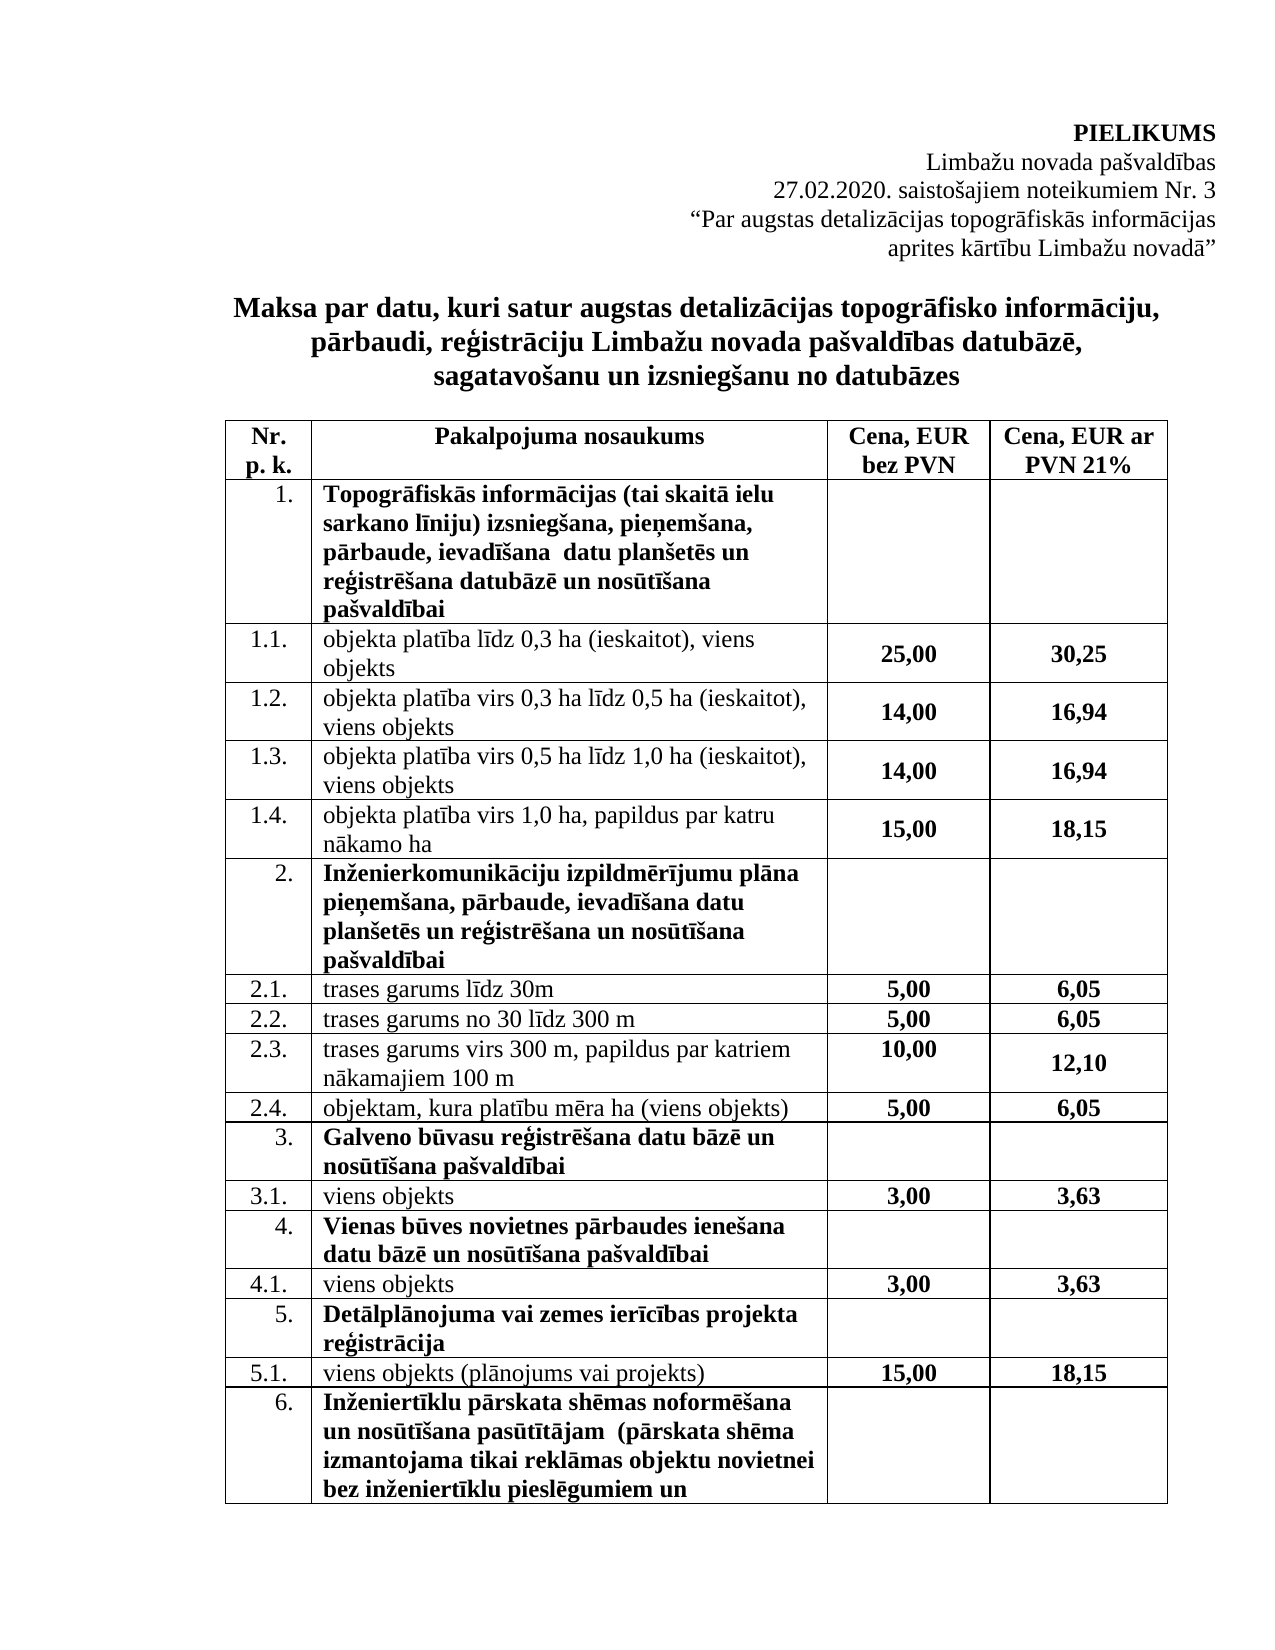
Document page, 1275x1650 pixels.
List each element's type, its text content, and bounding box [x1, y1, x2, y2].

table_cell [312, 1388, 827, 1502]
text Limbažu novada pašvaldības [177, 147, 1216, 176]
table_cell 3,63 [991, 1181, 1167, 1210]
table_header Cena, EUR ar PVN 21% [991, 421, 1167, 478]
table_cell trases garums virs 300 m, papildus par katriem nākamajiem 100 m [312, 1034, 827, 1092]
table_cell 5,00 [828, 975, 989, 1003]
table_cell [828, 1211, 989, 1268]
table_cell 16,94 [991, 683, 1167, 740]
table_cell viens objekts [312, 1181, 827, 1210]
table_cell 2.3. [226, 1034, 311, 1092]
table_cell trases garums līdz 30m [312, 975, 827, 1003]
table_cell [226, 1388, 311, 1502]
table_cell 6,05 [991, 1093, 1167, 1121]
table_cell 1.2. [226, 683, 311, 740]
table_cell 3,00 [828, 1269, 989, 1298]
table_cell [828, 1388, 989, 1502]
table_cell 16,94 [991, 741, 1167, 799]
text “Par augstas detalizācijas topogrāfiskās informācijas [177, 204, 1216, 233]
table_cell objekta platība līdz 0,3 ha (ieskaitot), viens objekts [312, 624, 827, 682]
table_cell 14,00 [828, 683, 989, 740]
table_cell [828, 1123, 989, 1180]
table_cell Topogrāfiskās informācijas (tai skaitā ielu sarkano līniju) izsniegšana, pieņemšana, pārbaude, ievadīšana datu planšetēs un reģistrēšana datubāzē un nosūtīšana pašvaldībai [312, 480, 827, 623]
table_cell [226, 480, 311, 623]
table_cell 2.1. [226, 975, 311, 1003]
table_cell objekta platība virs 0,3 ha līdz 0,5 ha (ieskaitot), viens objekts [312, 683, 827, 740]
table_cell [991, 1211, 1167, 1268]
table_cell 18,15 [991, 800, 1167, 857]
table_header Cena, EUR bez PVN [828, 421, 989, 478]
table_cell 5.1. [226, 1358, 311, 1386]
text Maksa par datu, kuri satur augstas detalizācijas topogrāfisko informāciju, pārbaudi, reģistrāciju Limbažu novada pašvaldības datubāzē, [177, 291, 1216, 358]
table_cell 15,00 [828, 1358, 989, 1386]
table_cell 2.4. [226, 1093, 311, 1121]
table_header Nr. p. k. [226, 421, 311, 478]
table_cell [226, 859, 311, 973]
table_cell [828, 1299, 989, 1357]
table_cell [991, 1388, 1167, 1502]
text PIELIKUMS [177, 118, 1216, 147]
table_cell 3.1. [226, 1181, 311, 1210]
table_cell 6,05 [991, 1004, 1167, 1033]
table_cell viens objekts [312, 1269, 827, 1298]
table_cell [226, 1123, 311, 1180]
table_cell Detālplānojuma vai zemes ierīcības projekta reģistrācija [312, 1299, 827, 1357]
table_cell 10,00 [828, 1034, 989, 1092]
table_cell objektam, kura platību mēra ha (viens objekts) [312, 1093, 827, 1121]
text aprites kārtību Limbažu novadā” [177, 233, 1216, 262]
table_cell 25,00 [828, 624, 989, 682]
table_cell objekta platība virs 0,5 ha līdz 1,0 ha (ieskaitot), viens objekts [312, 741, 827, 799]
table_cell [991, 1299, 1167, 1357]
table_cell 3,00 [828, 1181, 989, 1210]
table_cell [991, 480, 1167, 623]
text 27.02.2020. saistošajiem noteikumiem Nr. 3 [177, 176, 1216, 204]
table_cell 14,00 [828, 741, 989, 799]
table_cell Galveno būvasu reģistrēšana datu bāzē un nosūtīšana pašvaldībai [312, 1123, 827, 1180]
table_header Pakalpojuma nosaukums [312, 421, 827, 478]
table_cell 5,00 [828, 1004, 989, 1033]
text sagatavošanu un izsniegšanu no datubāzes [177, 358, 1216, 391]
table_cell 1.4. [226, 800, 311, 857]
table_cell 2.2. [226, 1004, 311, 1033]
table_cell 15,00 [828, 800, 989, 857]
table_cell [828, 859, 989, 973]
table_cell 1.1. [226, 624, 311, 682]
table_cell 12,10 [991, 1034, 1167, 1092]
table_cell viens objekts (plānojums vai projekts) [312, 1358, 827, 1386]
table_cell 18,15 [991, 1358, 1167, 1386]
table_cell Vienas būves novietnes pārbaudes ienešana datu bāzē un nosūtīšana pašvaldībai [312, 1211, 827, 1268]
table_cell [991, 859, 1167, 973]
table_cell 6,05 [991, 975, 1167, 1003]
table_cell Inženierkomunikāciju izpildmērījumu plāna pieņemšana, pārbaude, ievadīšana datu planšetēs un reģistrēšana un nosūtīšana pašvaldībai [312, 859, 827, 973]
table_cell objekta platība virs 1,0 ha, papildus par katru nākamo ha [312, 800, 827, 857]
table_cell 4.1. [226, 1269, 311, 1298]
table_cell [226, 1211, 311, 1268]
table_cell [226, 1299, 311, 1357]
table_cell 1.3. [226, 741, 311, 799]
table_cell 3,63 [991, 1269, 1167, 1298]
table_cell [991, 1123, 1167, 1180]
table_cell [828, 480, 989, 623]
table_cell trases garums no 30 līdz 300 m [312, 1004, 827, 1033]
table_cell 30,25 [991, 624, 1167, 682]
table_cell 5,00 [828, 1093, 989, 1121]
